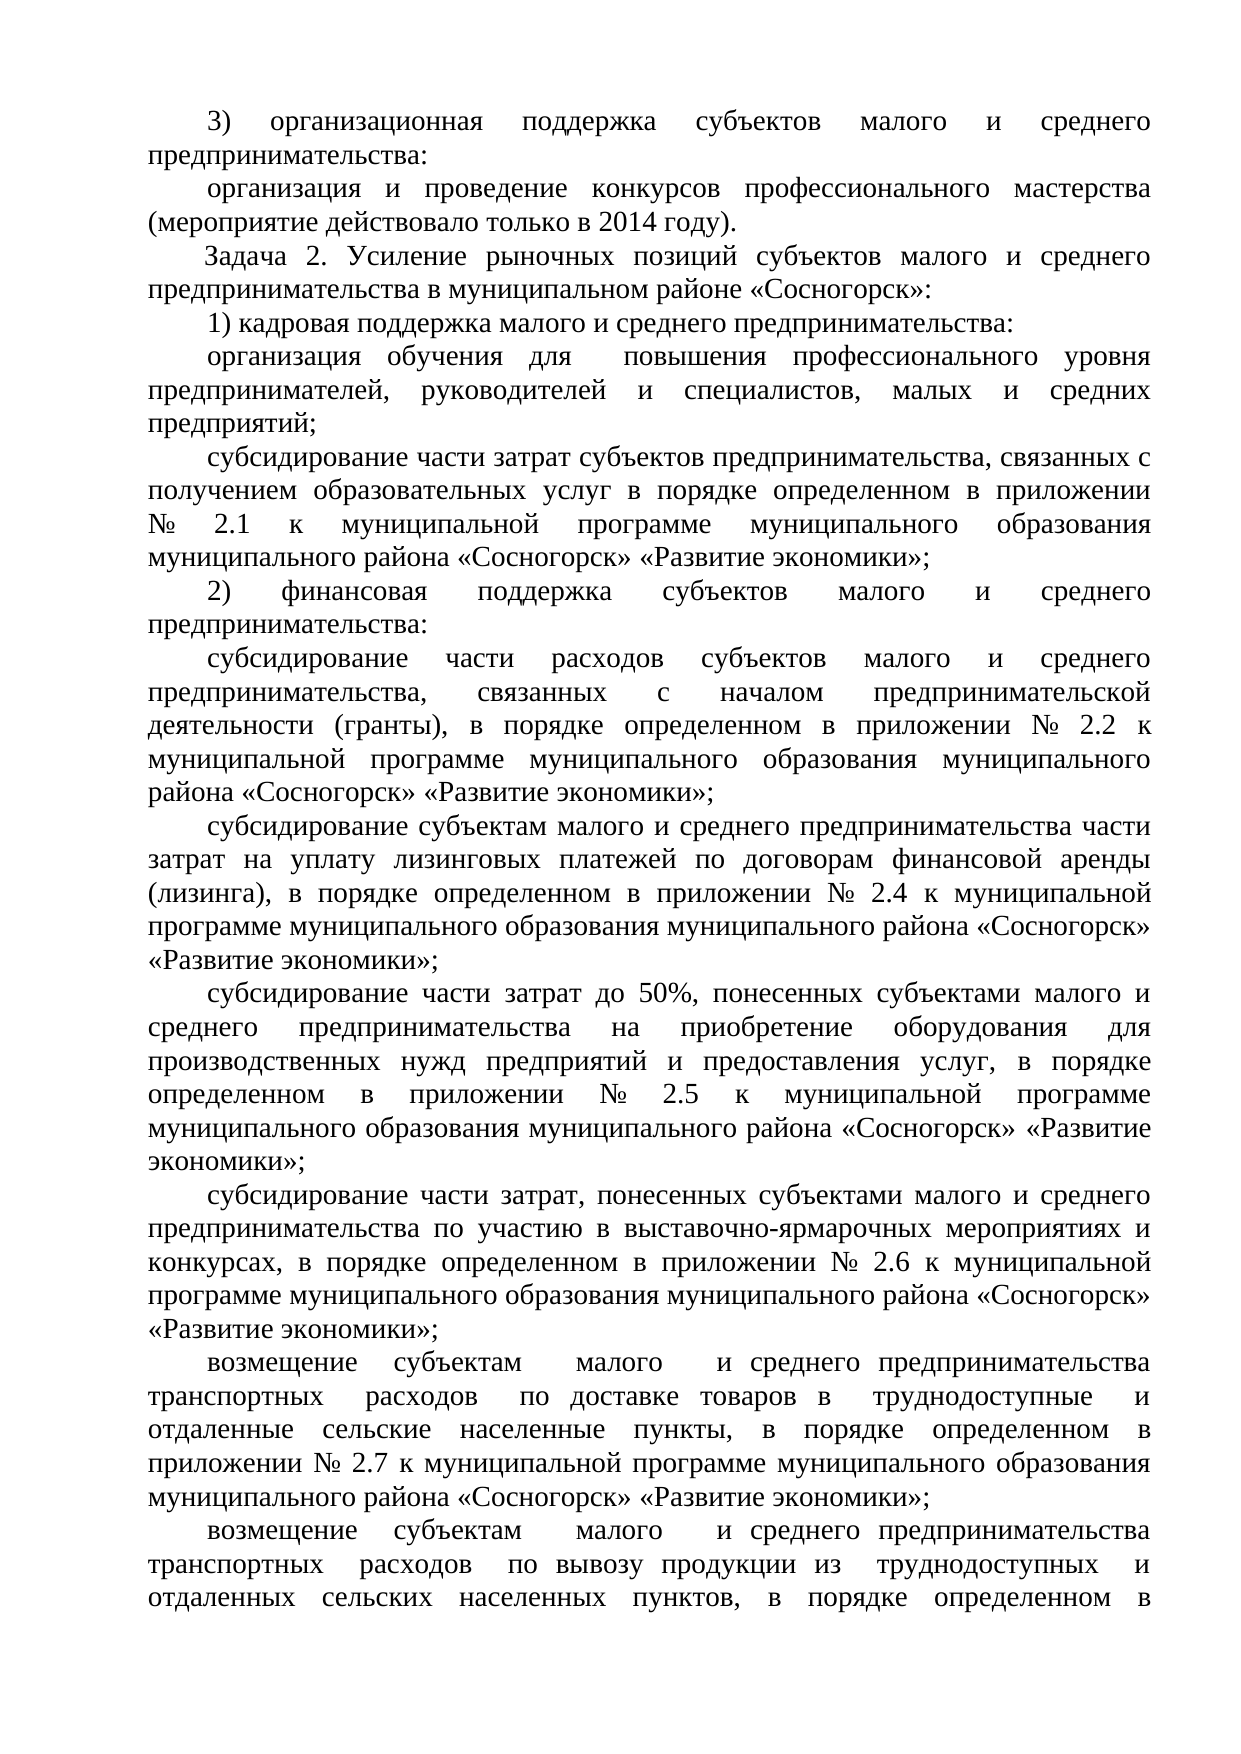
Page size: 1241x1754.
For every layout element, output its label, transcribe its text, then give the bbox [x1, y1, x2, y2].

text 3) организационная поддержка субъектов малого и среднего предпринимательства: [148, 103, 1152, 171]
text организация обучения для повышения профессионального уровня предпринимателей, руководителей и специалистов, малых и средних предприятий; [148, 338, 1152, 439]
text Задача 2. Усиление рыночных позиций субъектов малого и среднего предпринимательства в муниципальном районе «Сосногорск»: [148, 238, 1152, 305]
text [148, 1512, 1152, 1613]
text субсидирование части расходов субъектов малого и среднего предпринимательства, связанных с началом предпринимательской деятельности (гранты), в порядке определенном в приложении № 2.2 к муниципальной программе муниципального образования муниципального района «Сосногорск» «Развитие экономики»; [148, 640, 1152, 808]
text 2) финансовая поддержка субъектов малого и среднего предпринимательства: [148, 573, 1152, 640]
text субсидирование субъектам малого и среднего предпринимательства части затрат на уплату лизинговых платежей по договорам финансовой аренды (лизинга), в порядке определенном в приложении № 2.4 к муниципальной программе муниципального образования муниципального района «Сосногорск» «Развитие экономики»; [148, 808, 1152, 976]
text субсидирование части затрат до 50%, понесенных субъектами малого и среднего предпринимательства на приобретение оборудования для производственных нужд предприятий и предоставления услуг, в порядке определенном в приложении № 2.5 к муниципальной программе муниципального образования муниципального района «Сосногорск» «Развитие экономики»; [148, 976, 1152, 1177]
text организация и проведение конкурсов профессионального мастерства (мероприятие действовало только в 2014 году). [148, 171, 1152, 238]
text возмещение субъектам малого и среднего предпринимательства транспортных расходов по доставке товаров в труднодоступные и отдаленные сельские населенные пункты, в порядке определенном в приложении № 2.7 к муниципальной программе муниципального образования муниципального района «Сосногорск» «Развитие экономики»; [148, 1344, 1152, 1512]
text 1) кадровая поддержка малого и среднего предпринимательства: [148, 305, 1152, 338]
text субсидирование части затрат, понесенных субъектами малого и среднего предпринимательства по участию в выставочно-ярмарочных мероприятиях и конкурсах, в порядке определенном в приложении № 2.6 к муниципальной программе муниципального образования муниципального района «Сосногорск» «Развитие экономики»; [148, 1177, 1152, 1344]
text субсидирование части затрат субъектов предпринимательства, связанных с получением образовательных услуг в порядке определенном в приложении № 2.1 к муниципальной программе муниципального образования муниципального района «Сосногорск» «Развитие экономики»; [148, 439, 1152, 573]
